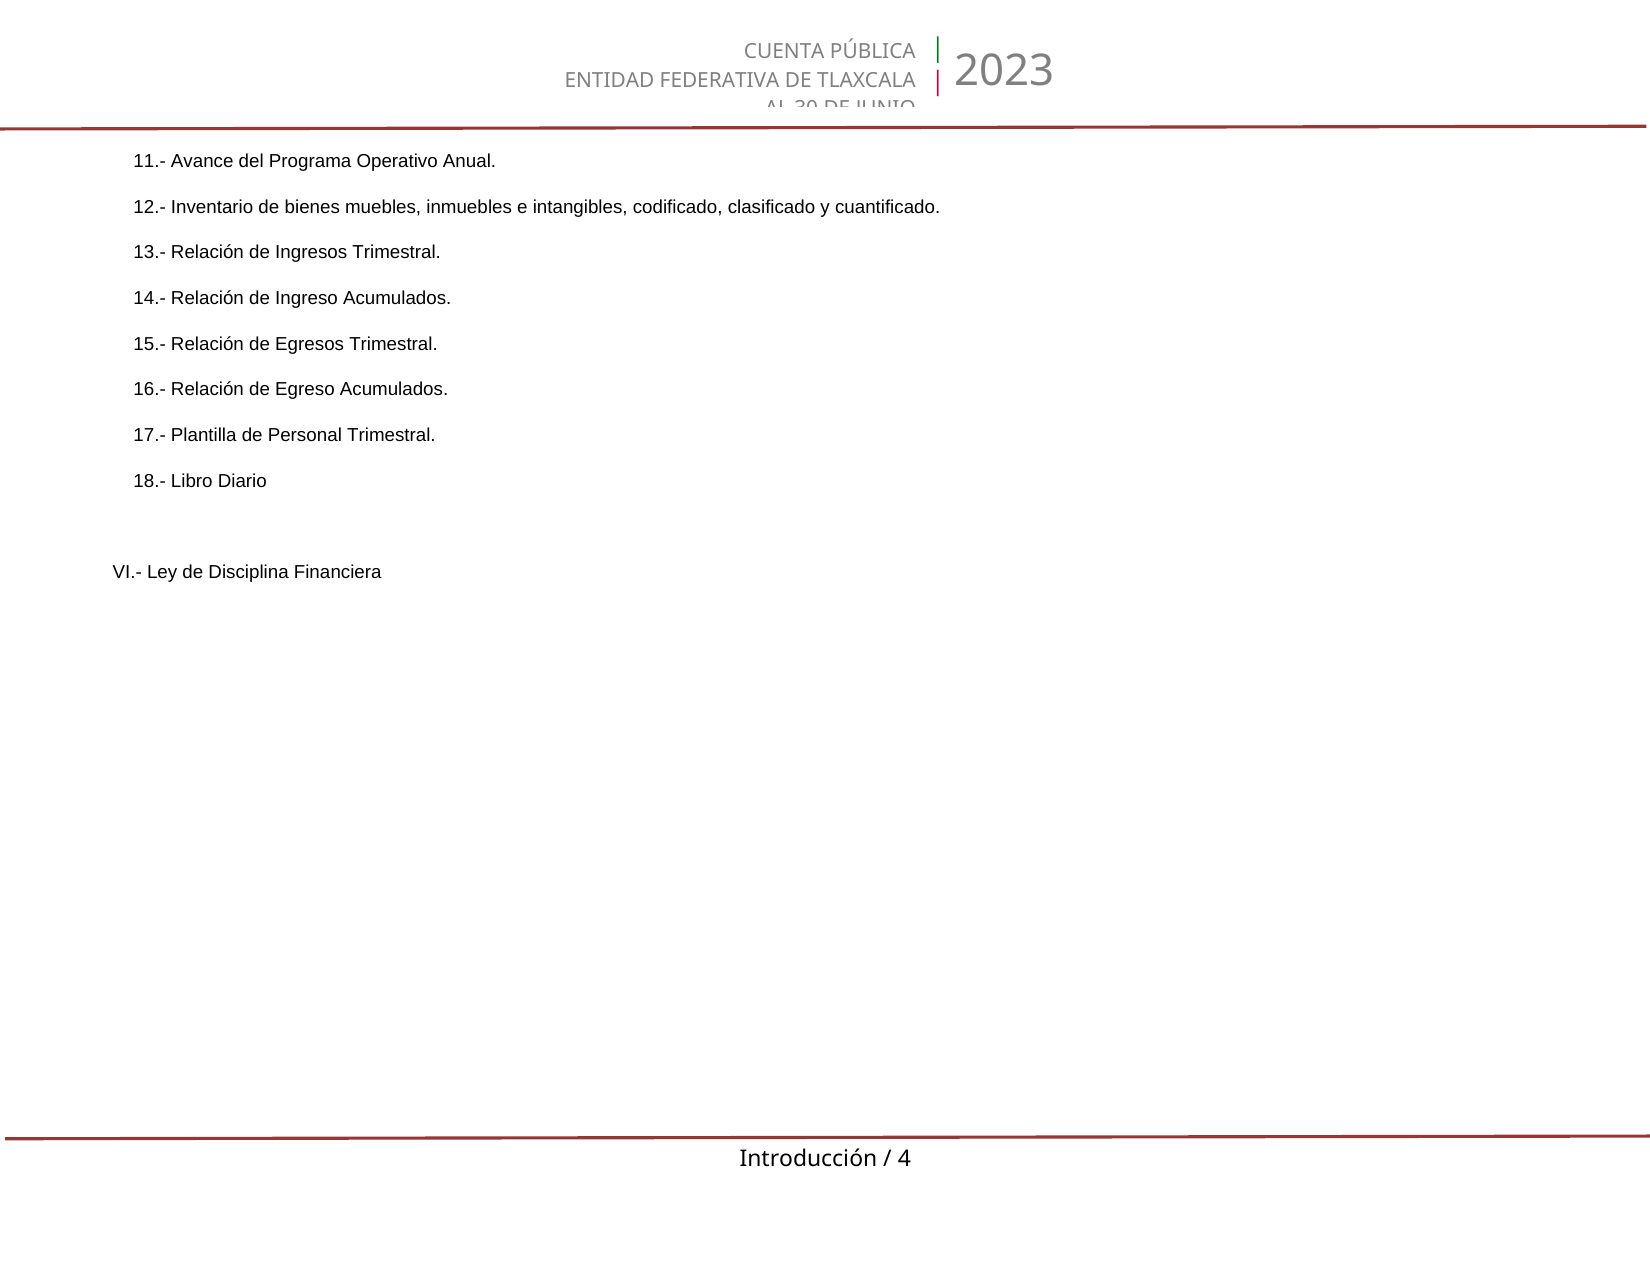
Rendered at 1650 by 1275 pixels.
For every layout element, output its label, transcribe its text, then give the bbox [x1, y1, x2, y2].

text 15.- Relación de Egresos Trimestral. [112, 332, 1537, 354]
picture [930, 28, 951, 99]
text VI.- Ley de Disciplina Financiera [112, 561, 1537, 582]
text 13.- Relación de Ingresos Trimestral. [112, 241, 1537, 263]
text 17.- Plantilla de Personal Trimestral. [112, 424, 1537, 445]
text 11.- Avance del Programa Operativo Anual. [112, 150, 1537, 172]
text 16.- Relación de Egreso Acumulados. [112, 378, 1537, 400]
text 14.- Relación de Ingreso Acumulados. [112, 287, 1537, 308]
text 12.- Inventario de bienes muebles, inmuebles e intangibles, codificado, clasificado y cuantificado. [112, 196, 1537, 217]
text 18.- Libro Diario [112, 469, 1537, 491]
